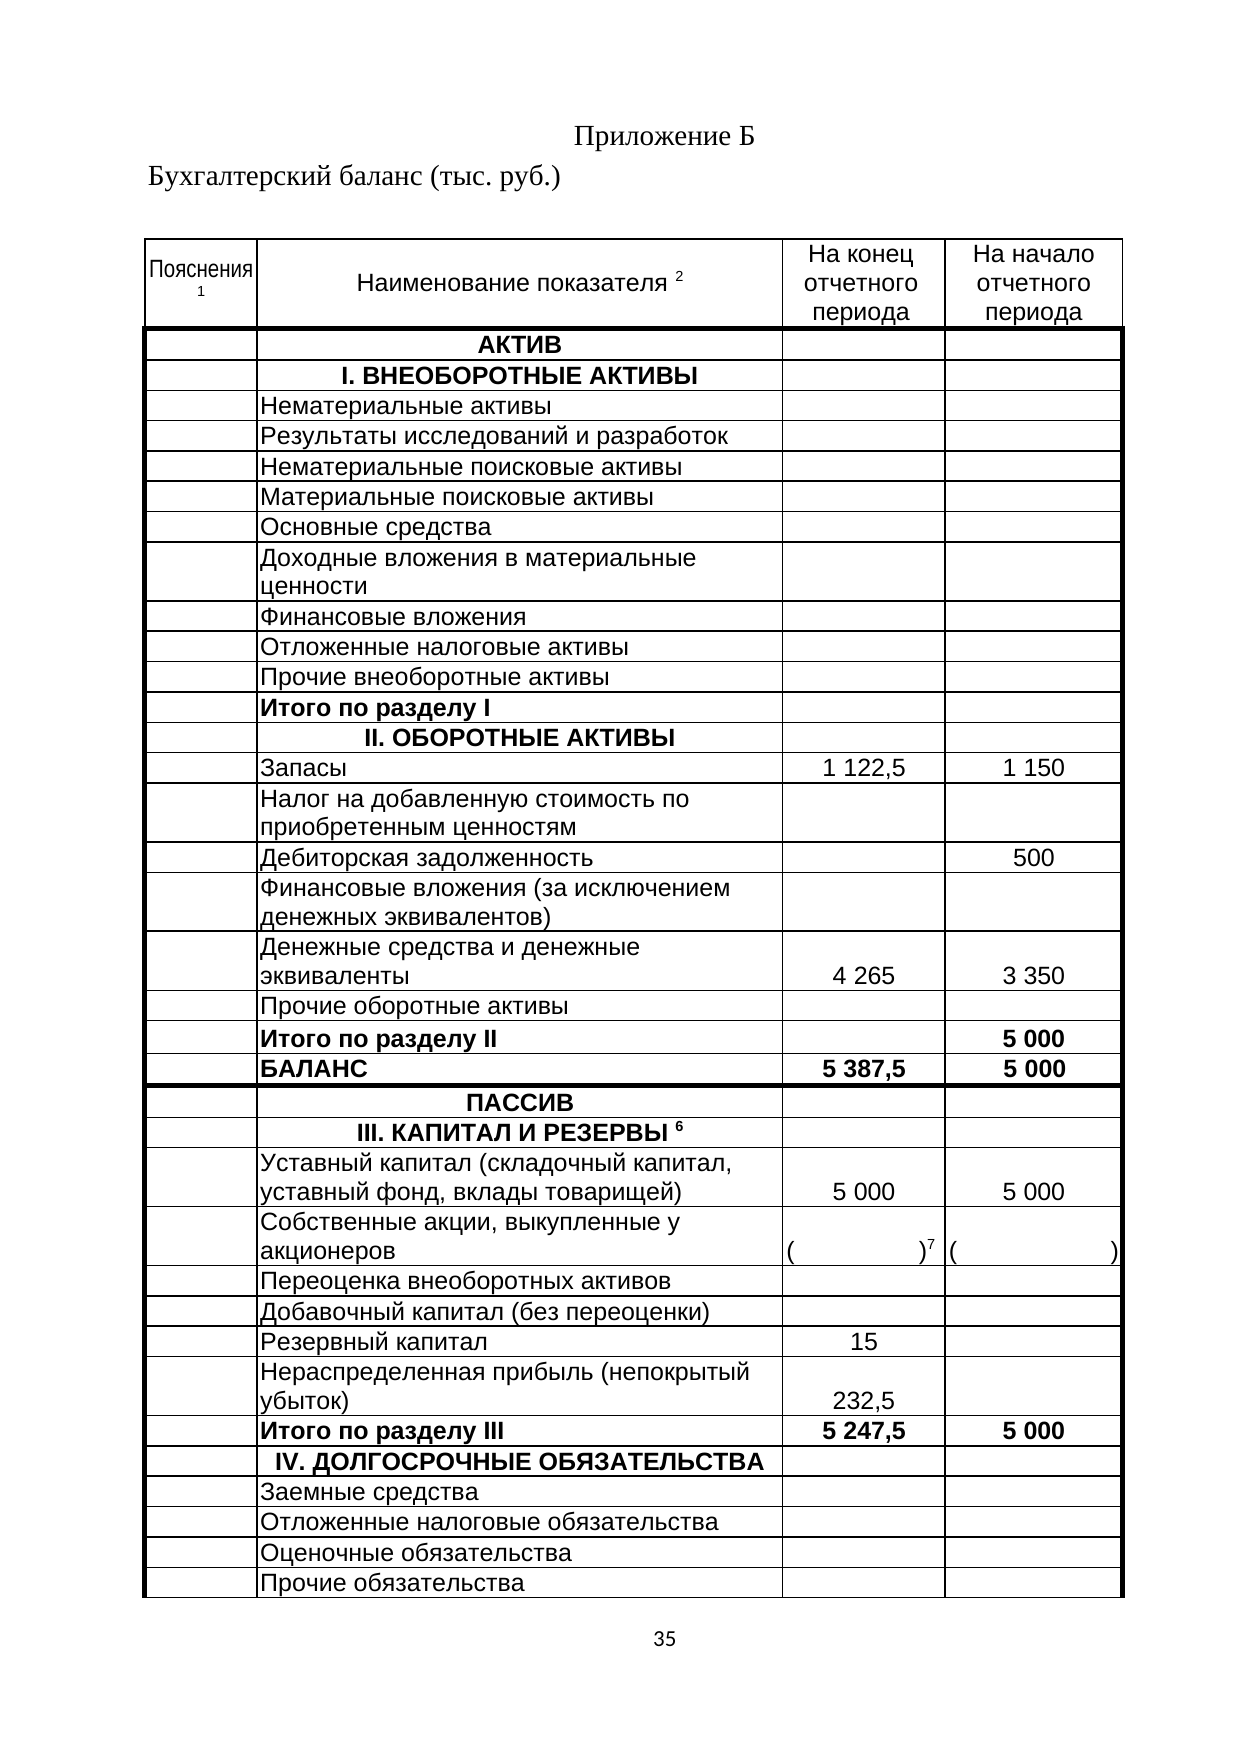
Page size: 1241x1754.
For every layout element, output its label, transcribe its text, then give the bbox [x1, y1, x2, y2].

table_cell [946, 1357, 1120, 1415]
table_cell Оценочные обязательства [258, 1538, 782, 1566]
table_cell 1 150 [946, 753, 1120, 782]
table_cell 3 350 [946, 932, 1120, 989]
table_cell [147, 602, 256, 630]
table_cell [783, 1118, 944, 1147]
table_cell [946, 543, 1120, 600]
table_cell [783, 1088, 944, 1116]
table_cell 5 387,5 [783, 1054, 944, 1083]
table_cell [147, 482, 256, 511]
table_cell [147, 693, 256, 721]
table_cell [147, 1021, 256, 1053]
table_cell [783, 1568, 944, 1597]
table_cell [946, 693, 1120, 721]
table_cell [946, 991, 1120, 1020]
table_cell )7 [916, 1207, 944, 1265]
table_cell [147, 1266, 256, 1295]
table_cell [147, 543, 256, 600]
text Бухгалтерский баланс (тыс. руб.) [148, 158, 1181, 192]
table_cell [147, 1054, 256, 1083]
table_cell [147, 421, 256, 450]
table_cell Нематериальные активы [258, 391, 782, 420]
table_cell [783, 873, 944, 930]
table_cell [946, 512, 1120, 541]
table_cell 15 [783, 1327, 944, 1356]
table_cell 5 000 [946, 1021, 1120, 1053]
table_cell [783, 1021, 944, 1053]
table_cell [147, 784, 256, 841]
table_cell БАЛАНС [258, 1054, 782, 1083]
table_cell Дебиторская задолженность [258, 843, 782, 871]
table_cell [147, 723, 256, 752]
table_cell [946, 421, 1120, 450]
table_cell 5 000 [946, 1416, 1120, 1445]
table_cell [147, 1327, 256, 1356]
table_cell [783, 1447, 944, 1475]
table_cell АКТИВ [258, 331, 782, 359]
table_cell 5 000 [946, 1148, 1120, 1206]
table_cell Добавочный капитал (без переоценки) [258, 1297, 782, 1325]
table_cell 5 000 [783, 1148, 944, 1206]
table_cell I. ВНЕОБОРОТНЫЕ АКТИВЫ [258, 361, 782, 389]
table_cell [783, 482, 944, 511]
table_cell [147, 452, 256, 480]
table_cell [147, 1507, 256, 1536]
table_cell [147, 391, 256, 420]
table_cell Итого по разделу I [258, 693, 782, 721]
table_cell [946, 1088, 1120, 1116]
table_cell [946, 632, 1120, 661]
table_cell Нераспределенная прибыль (непокрытый убыток) [258, 1357, 782, 1415]
table_cell [946, 873, 1120, 930]
table_cell [147, 1357, 256, 1415]
table_cell [946, 1327, 1120, 1356]
table_header Пояснения 1 [146, 240, 256, 326]
table_cell [783, 361, 944, 389]
table_cell Прочие оборотные активы [258, 991, 782, 1020]
table_cell [147, 1148, 256, 1206]
table_cell [147, 1416, 256, 1445]
table_cell 232,5 [783, 1357, 944, 1415]
table_cell [946, 1568, 1120, 1597]
table_cell [783, 662, 944, 691]
table_cell ПАССИВ [258, 1088, 782, 1116]
table_cell [147, 991, 256, 1020]
table_cell [147, 1477, 256, 1506]
table_cell Прочие внеоборотные активы [258, 662, 782, 691]
table_cell [783, 602, 944, 630]
table_cell [946, 1477, 1120, 1506]
table_cell Результаты исследований и разработок [258, 421, 782, 450]
table_cell 500 [946, 843, 1120, 871]
table_cell Доходные вложения в материальные ценности [258, 543, 782, 600]
table_cell [783, 843, 944, 871]
table_cell [946, 1507, 1120, 1536]
table_cell [946, 1297, 1120, 1325]
table_cell ( [946, 1207, 960, 1265]
table_cell II. ОБОРОТНЫЕ АКТИВЫ [258, 723, 782, 752]
table_cell [147, 753, 256, 782]
table_cell Уставный капитал (складочный капитал, уставный фонд, вклады товарищей) [258, 1148, 782, 1206]
table_cell [946, 784, 1120, 841]
table_cell [147, 873, 256, 930]
table_cell [960, 1207, 1107, 1265]
table_cell III. КАПИТАЛ И РЕЗЕРВЫ 6 [258, 1118, 782, 1147]
table_cell [946, 602, 1120, 630]
table_cell Прочие обязательства [258, 1568, 782, 1597]
table_header На конец отчетного периода [783, 240, 944, 326]
table_cell [147, 1568, 256, 1597]
table_cell [783, 723, 944, 752]
table_cell [946, 1266, 1120, 1295]
table_cell [783, 331, 944, 359]
table_cell [797, 1207, 916, 1265]
table_cell [147, 1207, 256, 1265]
table_cell Переоценка внеоборотных активов [258, 1266, 782, 1295]
table_cell [946, 1118, 1120, 1147]
table_cell Денежные средства и денежные эквиваленты [258, 932, 782, 989]
table_cell 1 122,5 [783, 753, 944, 782]
table_cell [783, 693, 944, 721]
table_cell Резервный капитал [258, 1327, 782, 1356]
table_cell [783, 452, 944, 480]
table_cell [147, 1538, 256, 1566]
table_cell Собственные акции, выкупленные у акционеров [258, 1207, 782, 1265]
table_cell IV. ДОЛГОСРОЧНЫЕ ОБЯЗАТЕЛЬСТВА [258, 1447, 782, 1475]
table_cell [946, 1447, 1120, 1475]
table_header Наименование показателя 2 [258, 240, 782, 326]
table_cell [147, 361, 256, 389]
table_cell [147, 632, 256, 661]
table_cell [783, 632, 944, 661]
table_cell Финансовые вложения [258, 602, 782, 630]
text Приложение Б [148, 118, 1181, 152]
table_cell [783, 543, 944, 600]
table_cell Материальные поисковые активы [258, 482, 782, 511]
table_cell Итого по разделу III [258, 1416, 782, 1445]
table_cell Отложенные налоговые активы [258, 632, 782, 661]
table_cell [147, 1118, 256, 1147]
table_cell [147, 331, 256, 359]
table_cell [147, 1447, 256, 1475]
table_cell [783, 784, 944, 841]
table_cell [783, 421, 944, 450]
table_cell [783, 391, 944, 420]
table_cell [147, 512, 256, 541]
table_cell [783, 1507, 944, 1536]
table_cell [946, 1538, 1120, 1566]
table_cell [946, 331, 1120, 359]
table_cell [147, 1297, 256, 1325]
table_cell [946, 391, 1120, 420]
table_cell [946, 452, 1120, 480]
table_cell [946, 482, 1120, 511]
table_cell [147, 843, 256, 871]
table_cell [783, 512, 944, 541]
table_cell [147, 932, 256, 989]
table_cell Запасы [258, 753, 782, 782]
table_cell [783, 1297, 944, 1325]
table_cell [783, 1266, 944, 1295]
table_cell Основные средства [258, 512, 782, 541]
table_cell [946, 723, 1120, 752]
table_cell [946, 361, 1120, 389]
table_cell Отложенные налоговые обязательства [258, 1507, 782, 1536]
table_cell [783, 1477, 944, 1506]
table_cell Финансовые вложения (за исключением денежных эквивалентов) [258, 873, 782, 930]
table_cell Налог на добавленную стоимость по приобретенным ценностям [258, 784, 782, 841]
table_cell 5 247,5 [783, 1416, 944, 1445]
table_cell [783, 1538, 944, 1566]
table_cell ( [783, 1207, 797, 1265]
table_cell 5 000 [946, 1054, 1120, 1083]
table_cell [147, 662, 256, 691]
table_cell Итого по разделу II [258, 1021, 782, 1053]
table_cell [147, 1088, 256, 1116]
table_header На начало отчетного периода [946, 240, 1122, 326]
table_cell [946, 662, 1120, 691]
table_cell Заемные средства [258, 1477, 782, 1506]
table_cell [783, 991, 944, 1020]
table_cell Нематериальные поисковые активы [258, 452, 782, 480]
table_cell 4 265 [783, 932, 944, 989]
